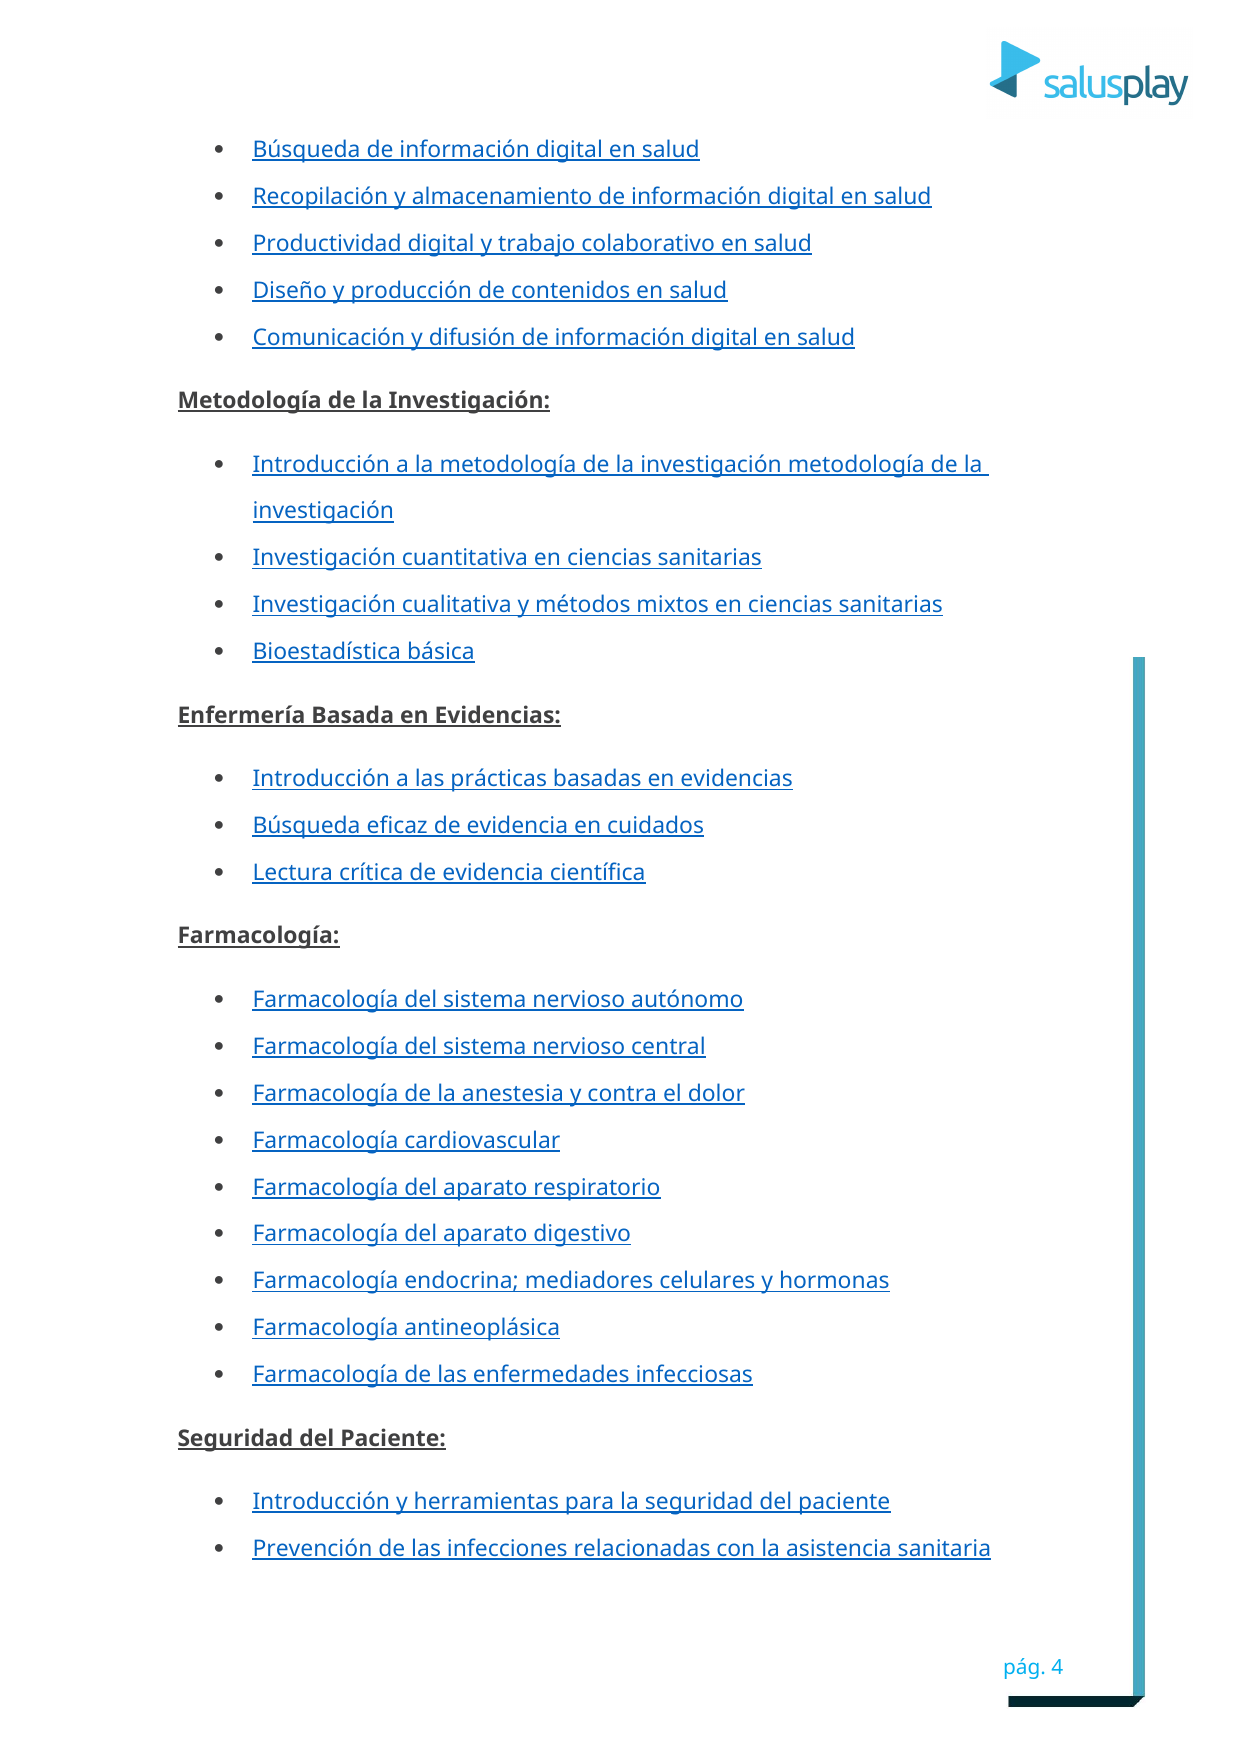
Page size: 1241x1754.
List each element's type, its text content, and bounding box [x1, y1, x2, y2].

list Diseño y producción de contenidos en salud [215, 273, 1063, 305]
list Farmacología del sistema nervioso central [215, 1030, 1063, 1061]
list Introducción y herramientas para la seguridad del paciente [215, 1485, 1063, 1516]
text Farmacología: [177, 919, 1063, 951]
list Farmacología antineoplásica [215, 1311, 1063, 1342]
list Introducción a las prácticas basadas en evidencias [215, 762, 1063, 793]
list Recopilación y almacenamiento de información digital en salud [215, 180, 1063, 211]
list Introducción a la metodología de la investigación metodología de la investigación [215, 447, 1063, 526]
list Farmacología de las enfermedades infecciosas [215, 1358, 1063, 1389]
list Lectura crítica de evidencia científica [215, 856, 1063, 887]
picture [986, 27, 1193, 119]
picture [1006, 657, 1146, 1709]
list Búsqueda de información digital en salud [215, 133, 1063, 164]
text Seguridad del Paciente: [177, 1421, 1063, 1453]
list Comunicación y difusión de información digital en salud [215, 320, 1063, 352]
list Investigación cuantitativa en ciencias sanitarias [215, 541, 1063, 572]
list Farmacología cardiovascular [215, 1123, 1063, 1155]
list Farmacología de la anestesia y contra el dolor [215, 1077, 1063, 1108]
text Metodología de la Investigación: [177, 384, 1063, 415]
list Investigación cualitativa y métodos mixtos en ciencias sanitarias [215, 588, 1063, 619]
list Farmacología endocrina; mediadores celulares y hormonas [215, 1264, 1063, 1295]
list Búsqueda eficaz de evidencia en cuidados [215, 809, 1063, 840]
text Enfermería Basada en Evidencias: [177, 698, 1063, 730]
list Bioestadística básica [215, 635, 1063, 666]
list Farmacología del aparato digestivo [215, 1217, 1063, 1248]
list Prevención de las infecciones relacionadas con la asistencia sanitaria [215, 1532, 1063, 1563]
list Farmacología del sistema nervioso autónomo [215, 983, 1063, 1014]
list Farmacología del aparato respiratorio [215, 1170, 1063, 1202]
list Productividad digital y trabajo colaborativo en salud [215, 227, 1063, 258]
